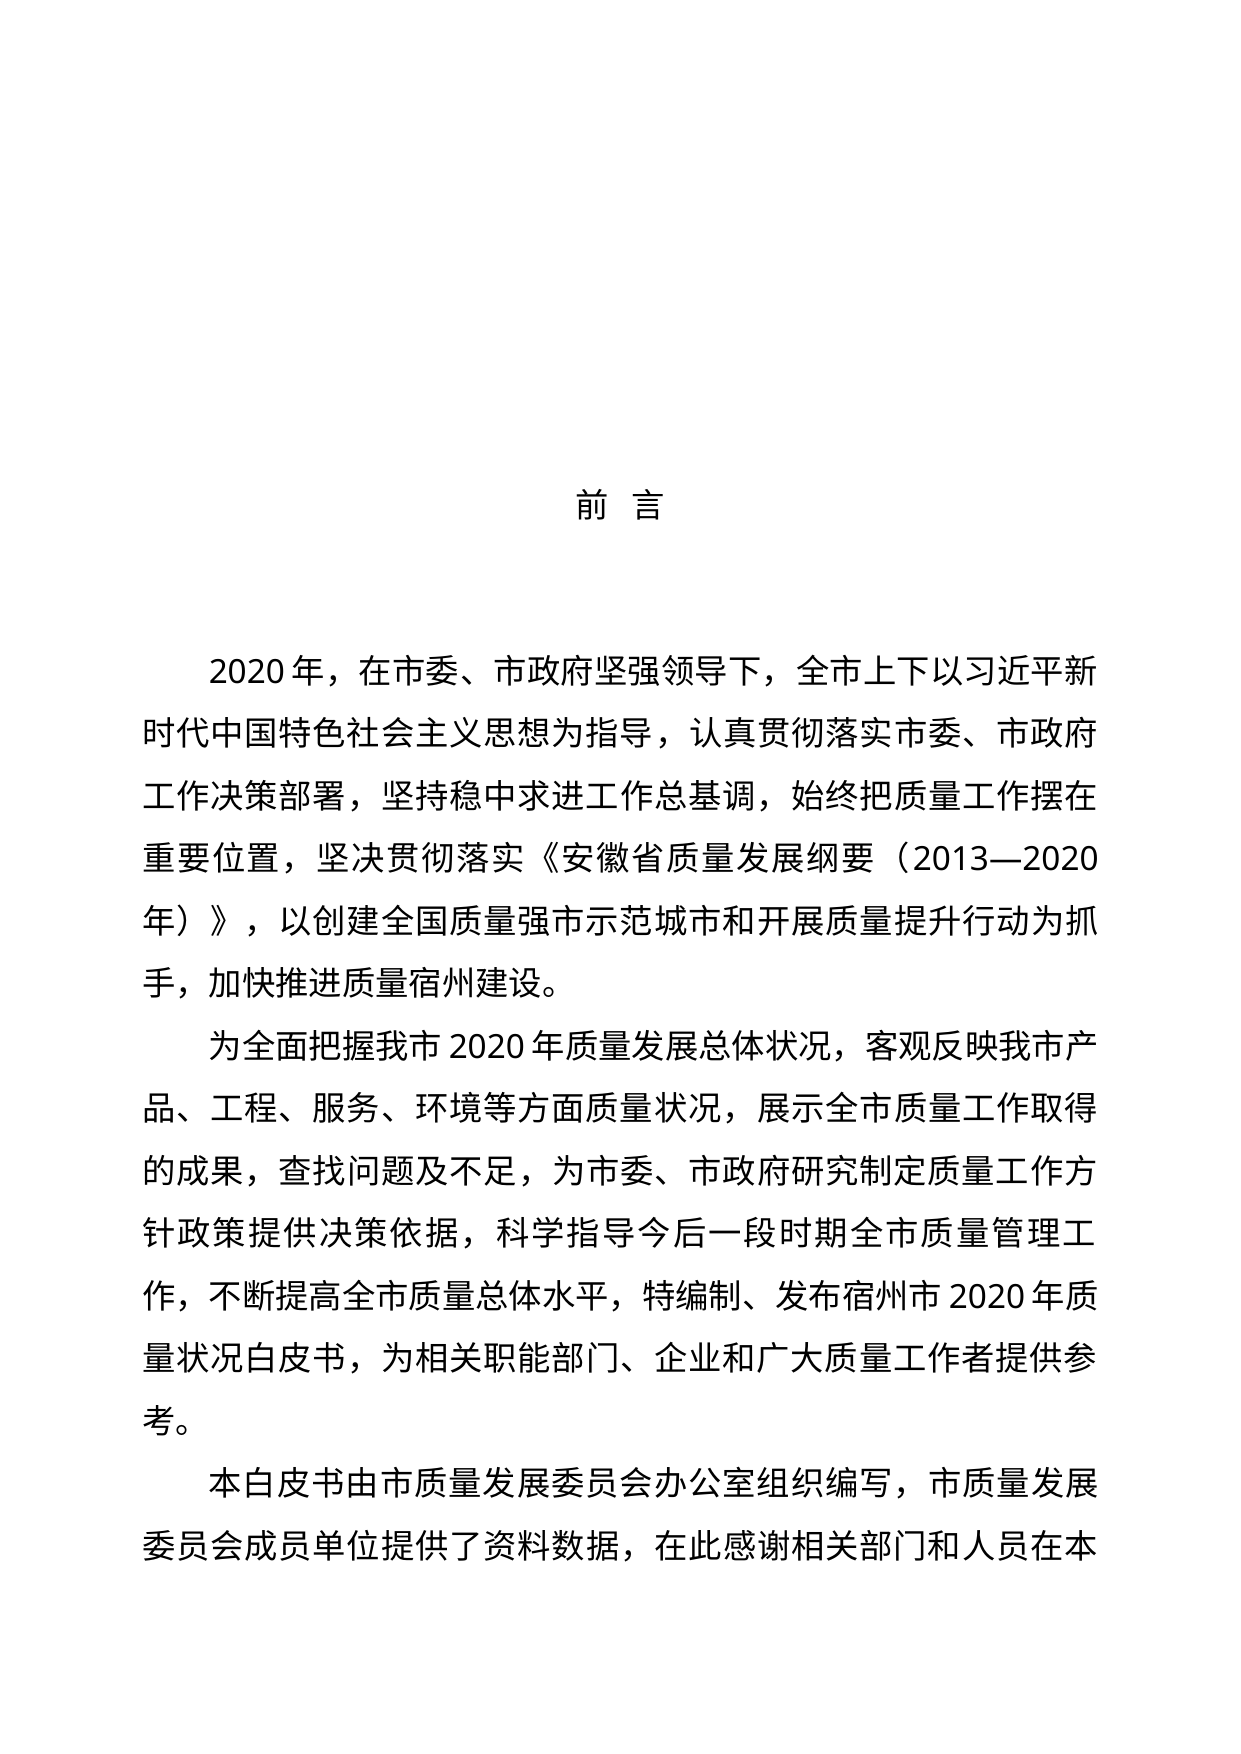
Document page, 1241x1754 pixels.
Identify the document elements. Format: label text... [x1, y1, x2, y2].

text 前 言 [142, 471, 1098, 536]
text 为全面把握我市2020年质量发展总体状况，客观反映我市产品、工程、服务、环境等方面质量状况，展示全市质量工作取得的成果，查找问题及不足，为市委、市政府研究制定质量工作方针政策提供决策依据，科学指导今后一段时期全市质量管理工作，不断提高全市质量总体水平，特编制、发布宿州市2020年质量状况白皮书，为相关职能部门、企业和广大质量工作者提供参考。 [142, 1008, 1098, 1446]
text 2020年，在市委、市政府坚强领导下，全市上下以习近平新时代中国特色社会主义思想为指导，认真贯彻落实市委、市政府工作决策部署，坚持稳中求进工作总基调，始终把质量工作摆在重要位置，坚决贯彻落实《安徽省质量发展纲要（2013—2020年）》，以创建全国质量强市示范城市和开展质量提升行动为抓手，加快推进质量宿州建设。 [142, 633, 1098, 1008]
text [142, 1446, 1098, 1571]
